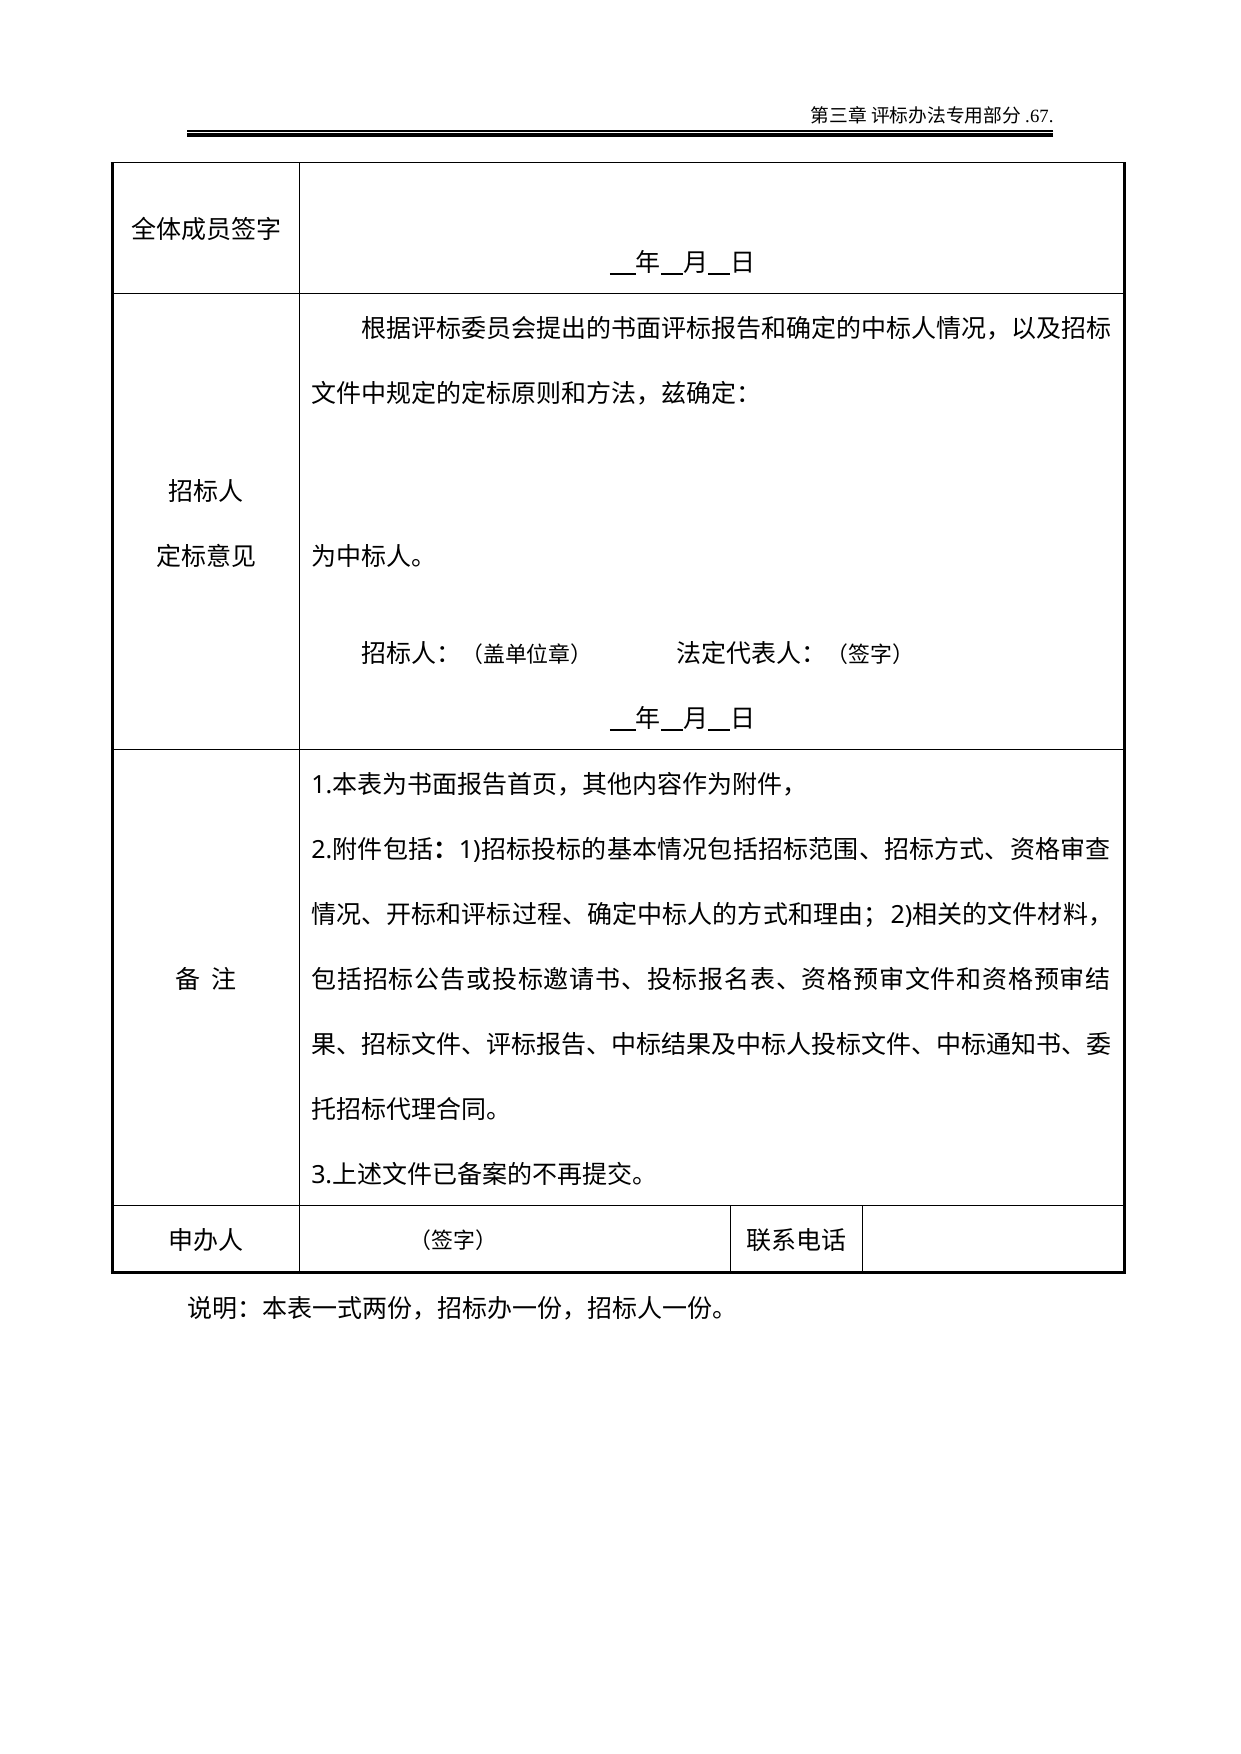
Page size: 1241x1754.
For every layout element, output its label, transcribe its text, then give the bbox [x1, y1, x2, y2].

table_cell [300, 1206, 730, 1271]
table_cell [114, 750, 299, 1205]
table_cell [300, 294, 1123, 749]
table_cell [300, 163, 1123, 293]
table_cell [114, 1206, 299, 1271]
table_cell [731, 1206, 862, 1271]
text 说明：本表一式两份，招标办一份，招标人一份。 [168, 1274, 1053, 1339]
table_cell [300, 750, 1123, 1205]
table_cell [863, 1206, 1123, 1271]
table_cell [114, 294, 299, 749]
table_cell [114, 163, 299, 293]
